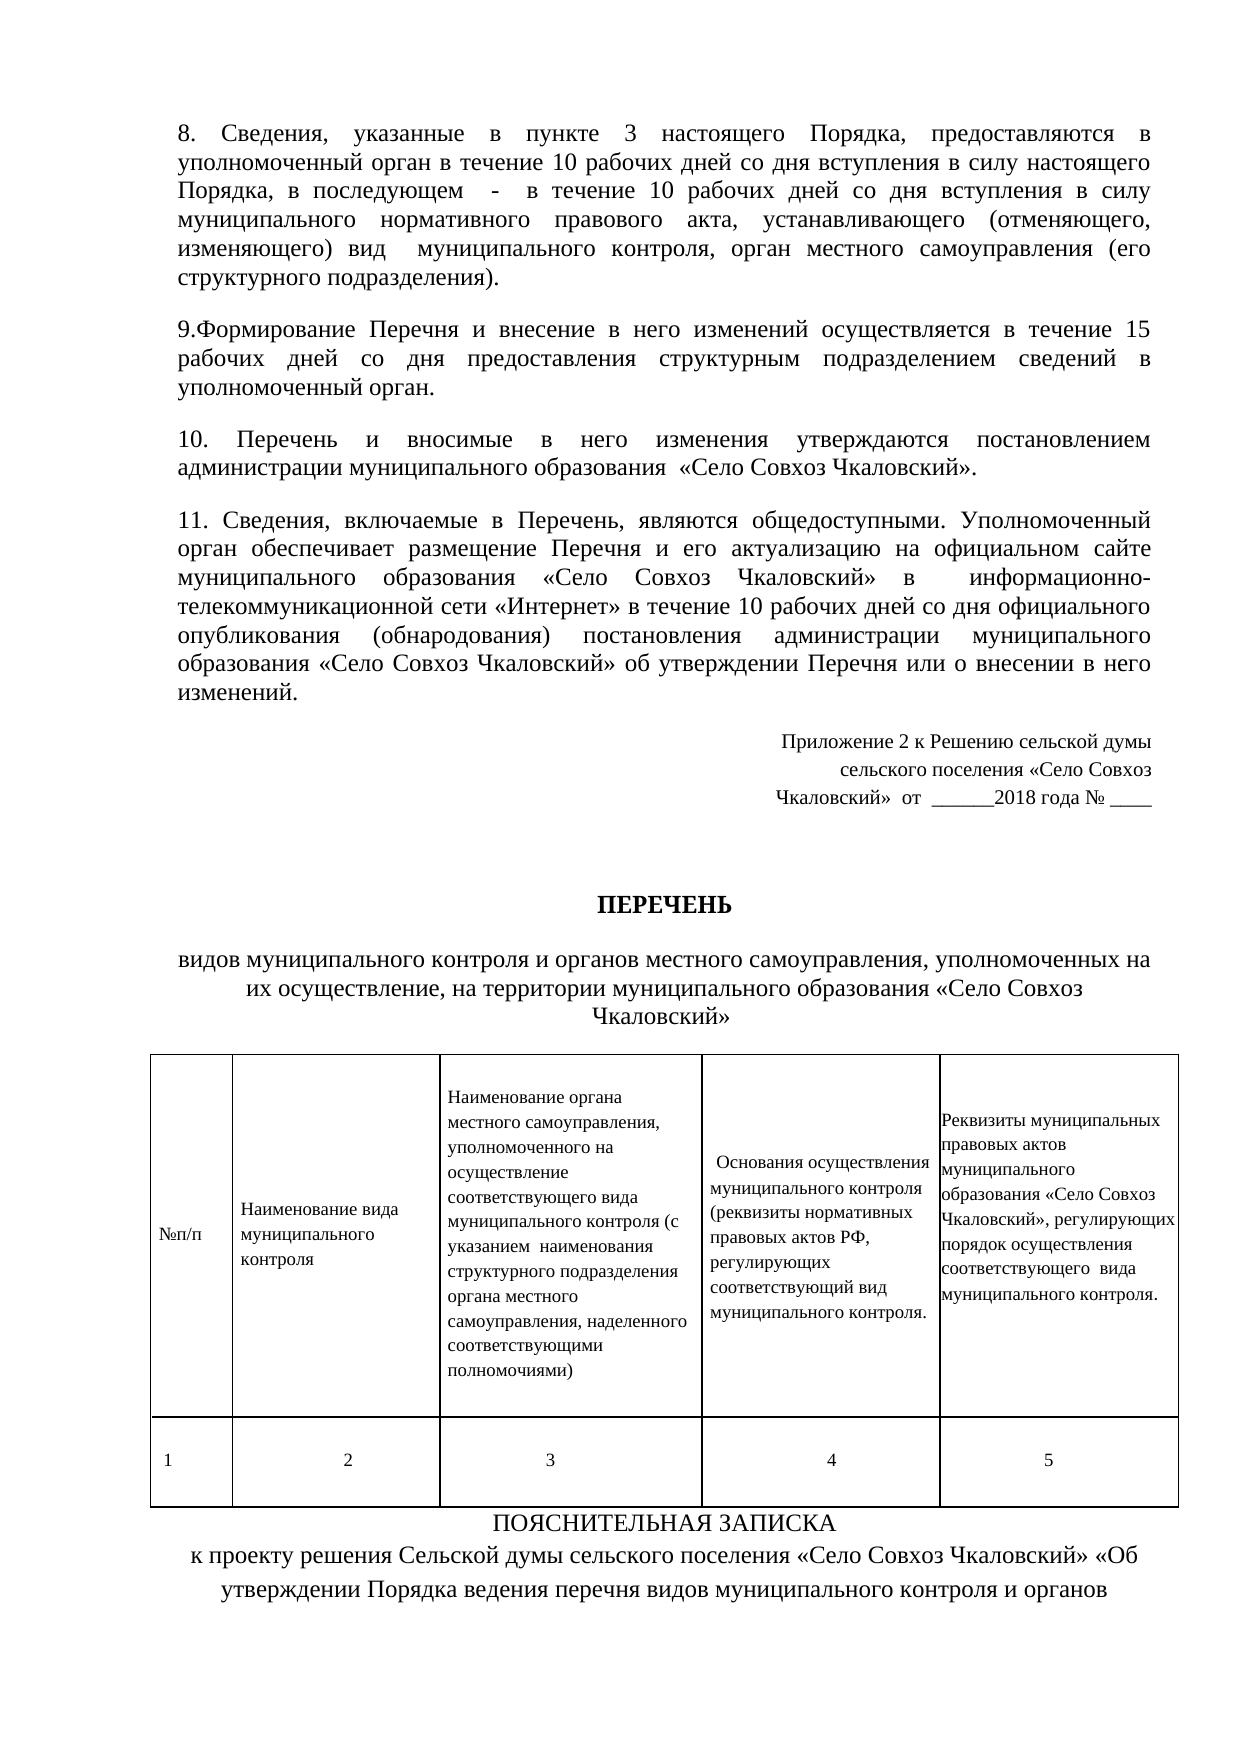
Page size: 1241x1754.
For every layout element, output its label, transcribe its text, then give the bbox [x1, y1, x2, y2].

subtitle ПЕРЕЧЕНЬ [177, 888, 1152, 920]
text видов муниципального контроля и органов местного самоуправления, уполномоченных на их осуществление, на территории муниципального образования «Село Совхоз Чкаловский» [177, 944, 1152, 1030]
text Чкаловский» от ______2018 года № ____ [177, 784, 1152, 809]
table_header Наименование вида муниципального контроля [233, 1055, 439, 1416]
table_cell 4 [703, 1418, 939, 1506]
table_header Основания осуществления муниципального контроля (реквизиты нормативных правовых актов РФ, регулирующих соответствующий вид муниципального контроля. [703, 1055, 939, 1416]
table_header Наименование органа местного самоуправления, уполномоченного на осуществление соответствующего вида муниципального контроля (с указанием наименования структурного подразделения органа местного самоуправления, наделенного соответствующими полномочиями) [441, 1055, 701, 1416]
table_cell 2 [233, 1418, 439, 1506]
table_header Реквизиты муниципальных правовых актов муниципального образования «Село Совхоз Чкаловский», регулирующих порядок осуществления соответствующего вида муниципального контроля. [941, 1055, 1178, 1416]
text 8. Сведения, указанные в пункте 3 настоящего Порядка, предоставляются в уполномоченный орган в течение 10 рабочих дней со дня вступления в силу настоящего Порядка, в последующем - в течение 10 рабочих дней со дня вступления в силу муниципального нормативного правового акта, устанавливающего (отменяющего, изменяющего) вид муниципального контроля, орган местного самоуправления (его структурного подразделения). [177, 118, 1152, 291]
table_cell 5 [941, 1418, 1178, 1506]
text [177, 1508, 1152, 1602]
table_cell 1 [151, 1417, 232, 1506]
table_header №п/п [151, 1055, 232, 1416]
text 10. Перечень и вносимые в него изменения утверждаются постановлением администрации муниципального образования «Село Совхоз Чкаловский». [177, 424, 1152, 481]
table_cell 3 [441, 1418, 701, 1506]
text 11. Сведения, включаемые в Перечень, являются общедоступными. Уполномоченный орган обеспечивает размещение Перечня и его актуализацию на официальном сайте муниципального образования «Село Совхоз Чкаловский» в информационно-телекоммуникационной сети «Интернет» в течение 10 рабочих дней со дня официального опубликования (обнародования) постановления администрации муниципального образования «Село Совхоз Чкаловский» об утверждении Перечня или о внесении в него изменений. [177, 505, 1152, 706]
text сельского поселения «Село Совхоз [177, 757, 1152, 781]
text 9.Формирование Перечня и внесение в него изменений осуществляется в течение 15 рабочих дней со дня предоставления структурным подразделением сведений в уполномоченный орган. [177, 314, 1152, 400]
text Приложение 2 к Решению сельской думы [177, 729, 1152, 753]
